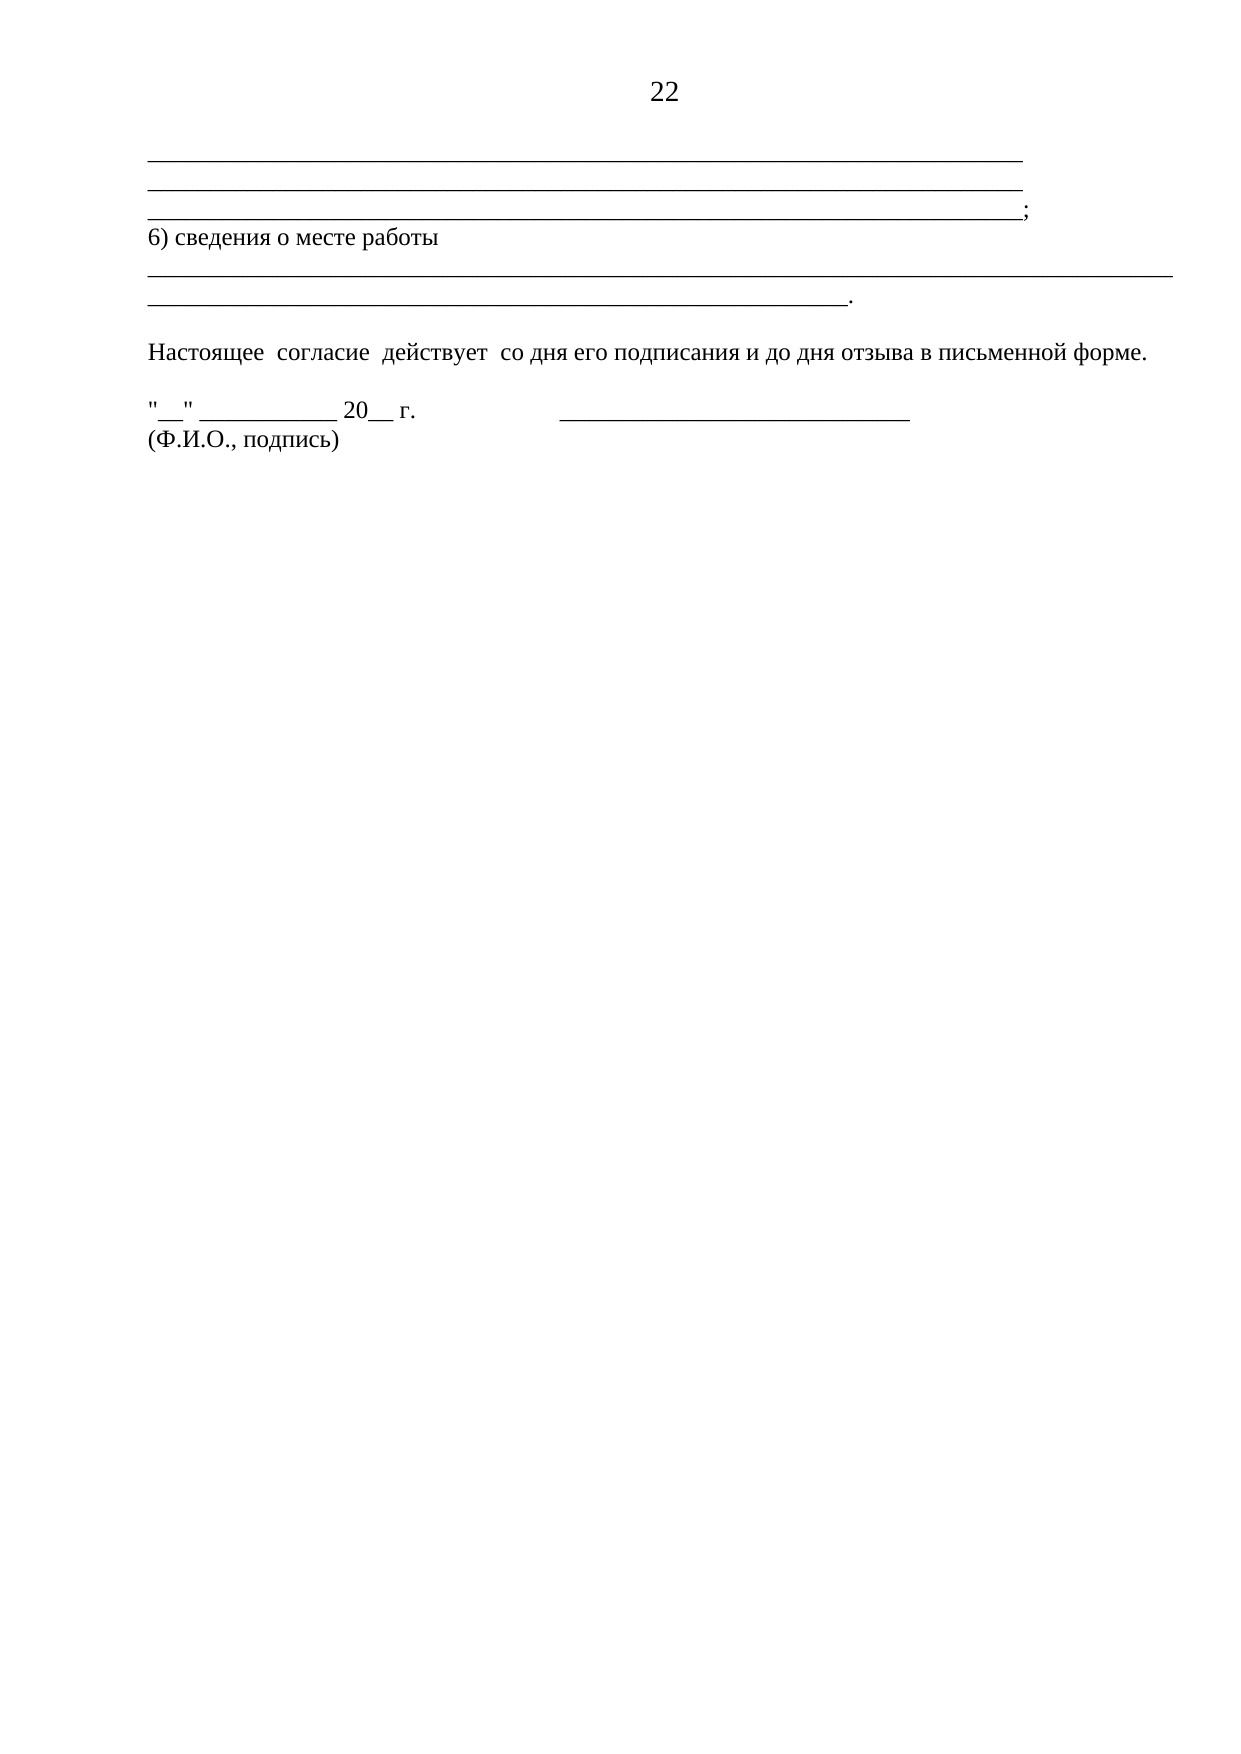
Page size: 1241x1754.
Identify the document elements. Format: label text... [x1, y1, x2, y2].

text __________________________________________________________________________________________________________________________________________. [148, 251, 1181, 309]
text (Ф.И.О., подпись) [148, 424, 1181, 452]
text "__" ___________ 20__ г. ____________________________ [148, 395, 1181, 424]
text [148, 136, 1181, 165]
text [148, 165, 1181, 194]
text Настоящее согласие действует со дня его подписания и до дня отзыва в письменной форме. [148, 337, 1181, 366]
text 6) сведения о месте работы [148, 222, 1181, 251]
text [148, 194, 1181, 222]
